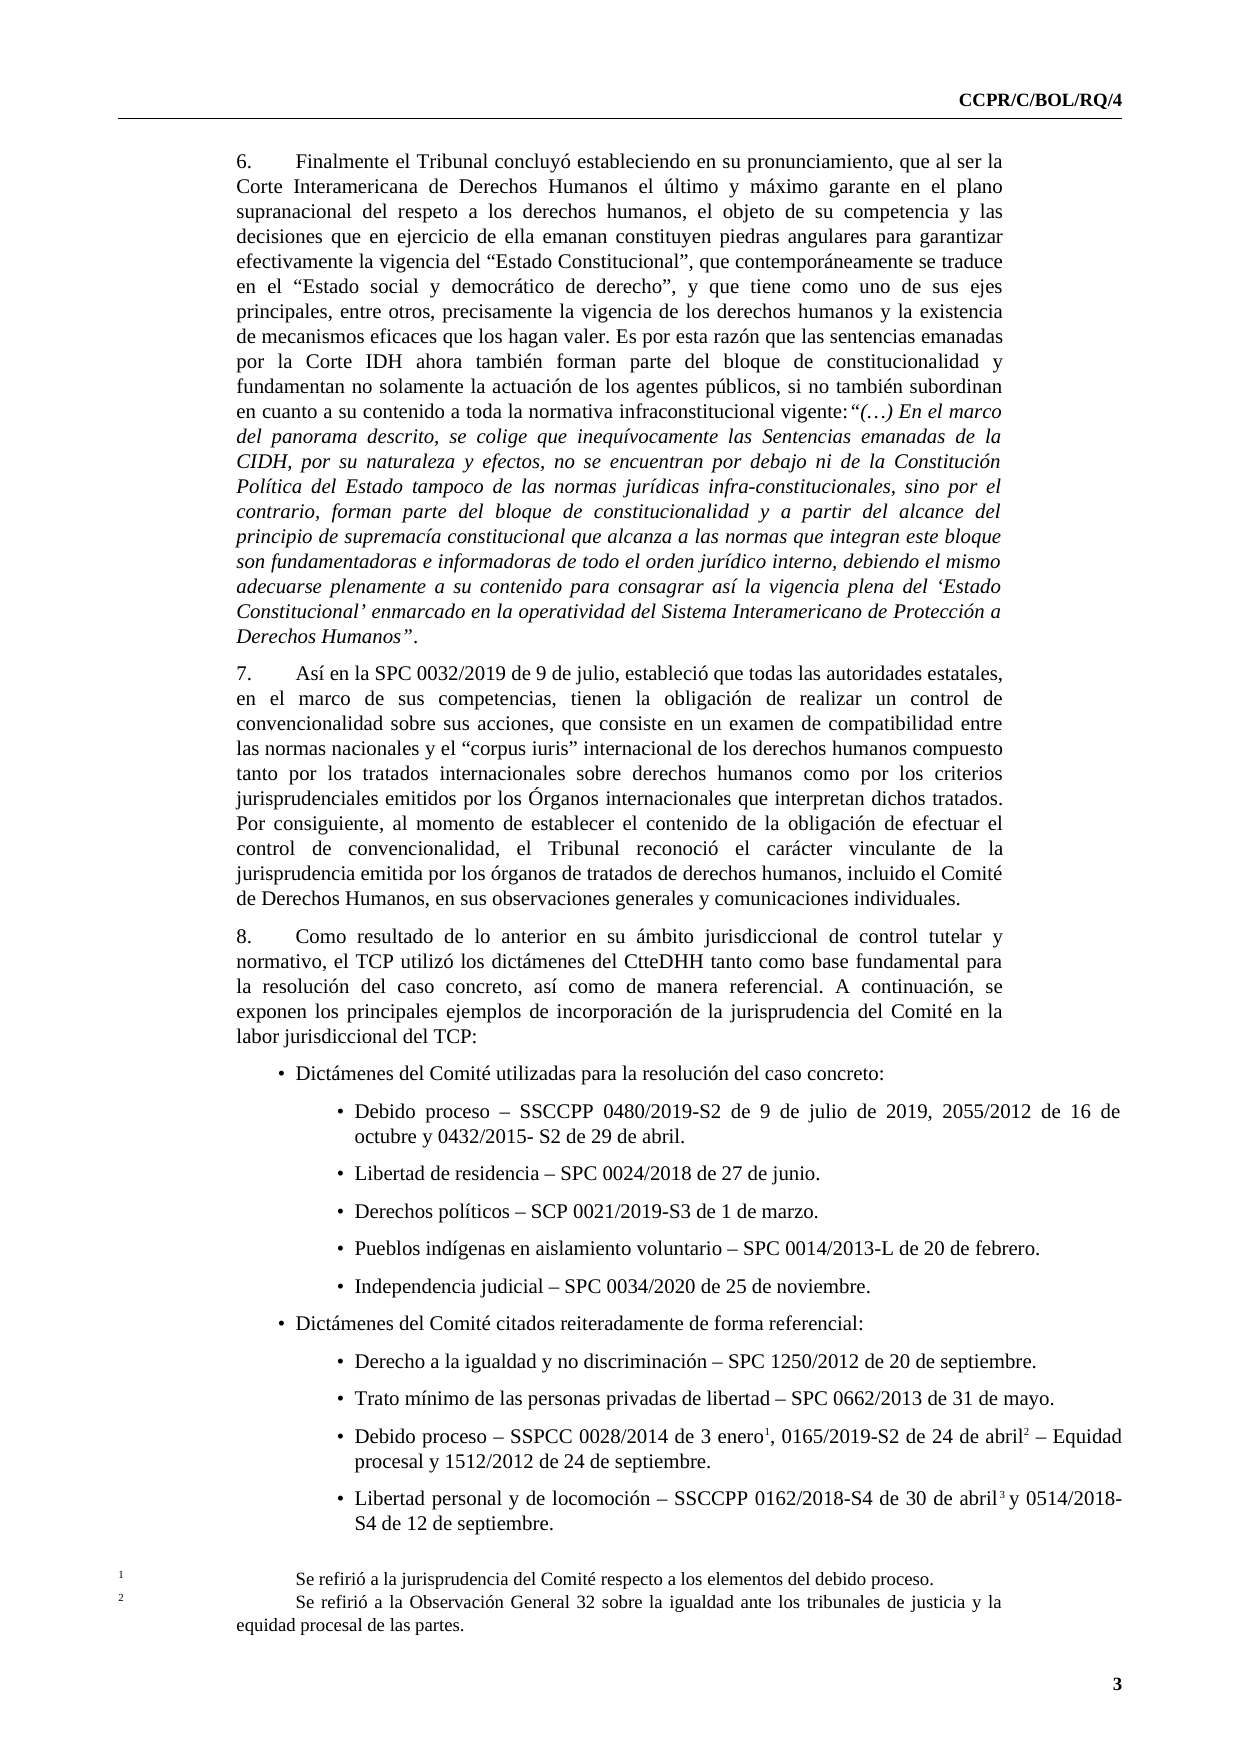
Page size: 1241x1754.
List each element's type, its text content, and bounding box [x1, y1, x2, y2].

text Dictámenes del Comité utilizadas para la resolución del caso concreto: [278, 1060, 1122, 1085]
text Libertad personal y de locomoción – SSCCPP 0162/2018-S4 de 30 de abril y 0514/2018-S4 de 12 de septiembre. [337, 1485, 1122, 1535]
text Pueblos indígenas en aislamiento voluntario – SPC 0014/2013-L de 20 de febrero. [337, 1235, 1122, 1260]
text 6. Finalmente el Tribunal concluyó estableciendo en su pronunciamiento, que al ser la Corte Interamericana de Derechos Humanos el último y máximo garante en el plano supranacional del respeto a los derechos humanos, el objeto de su competencia y las decisiones que en ejercicio de ella emanan constituyen piedras angulares para garantizar efectivamente la vigencia del “Estado Constitucional”, que contemporáneamente se traduce en el “Estado social y democrático de derecho”, y que tiene como uno de sus ejes principales, entre otros, precisamente la vigencia de los derechos humanos y la existencia de mecanismos eficaces que los hagan valer. Es por esta razón que las sentencias emanadas por la Corte IDH ahora también forman parte del bloque de constitucionalidad y fundamentan no solamente la actuación de los agentes públicos, si no también subordinan en cuanto a su contenido a toda la normativa infraconstitucional vigente:“(…) En el marco del panorama descrito, se colige que inequívocamente las Sentencias emanadas de la CIDH, por su naturaleza y efectos, no se encuentran por debajo ni de la Constitución Política del Estado tampoco de las normas jurídicas infra-constitucionales, sino por el contrario, forman parte del bloque de constitucionalidad y a partir del alcance del principio de supremacía constitucional que alcanza a las normas que integran este bloque son fundamentadoras e informadoras de todo el orden jurídico interno, debiendo el mismo adecuarse plenamente a su contenido para consagrar así la vigencia plena del ‘Estado Constitucional’ enmarcado en la operatividad del Sistema Interamericano de Protección a Derechos Humanos”. [236, 148, 1004, 648]
text Trato mínimo de las personas privadas de libertad – SPC 0662/2013 de 31 de mayo. [337, 1385, 1122, 1410]
text Libertad de residencia – SPC 0024/2018 de 27 de junio. [337, 1160, 1122, 1185]
text Dictámenes del Comité citados reiteradamente de forma referencial: [278, 1310, 1122, 1335]
text Independencia judicial – SPC 0034/2020 de 25 de noviembre. [337, 1273, 1122, 1298]
text 7. Así en la SPC 0032/2019 de 9 de julio, estableció que todas las autoridades estatales, en el marco de sus competencias, tienen la obligación de realizar un control de convencionalidad sobre sus acciones, que consiste en un examen de compatibilidad entre las normas nacionales y el “corpus iuris” internacional de los derechos humanos compuesto tanto por los tratados internacionales sobre derechos humanos como por los criterios jurisprudenciales emitidos por los Órganos internacionales que interpretan dichos tratados. Por consiguiente, al momento de establecer el contenido de la obligación de efectuar el control de convencionalidad, el Tribunal reconoció el carácter vinculante de la jurisprudencia emitida por los órganos de tratados de derechos humanos, incluido el Comité de Derechos Humanos, en sus observaciones generales y comunicaciones individuales. [236, 660, 1004, 910]
text Debido proceso – SSCCPP 0480/2019-S2 de 9 de julio de 2019, 2055/2012 de 16 de octubre y 0432/2015- S2 de 29 de abril. [337, 1098, 1122, 1148]
text Derechos políticos – SCP 0021/2019-S3 de 1 de marzo. [337, 1198, 1122, 1223]
text Derecho a la igualdad y no discriminación – SPC 1250/2012 de 20 de septiembre. [337, 1348, 1122, 1373]
text 8. Como resultado de lo anterior en su ámbito jurisdiccional de control tutelar y normativo, el TCP utilizó los dictámenes del CtteDHH tanto como base fundamental para la resolución del caso concreto, así como de manera referencial. A continuación, se exponen los principales ejemplos de incorporación de la jurisprudencia del Comité en la labor jurisdiccional del TCP: [236, 923, 1004, 1048]
text Debido proceso – SSPCC 0028/2014 de 3 enero, 0165/2019-S2 de 24 de abril – Equidad procesal y 1512/2012 de 24 de septiembre. [337, 1423, 1122, 1473]
